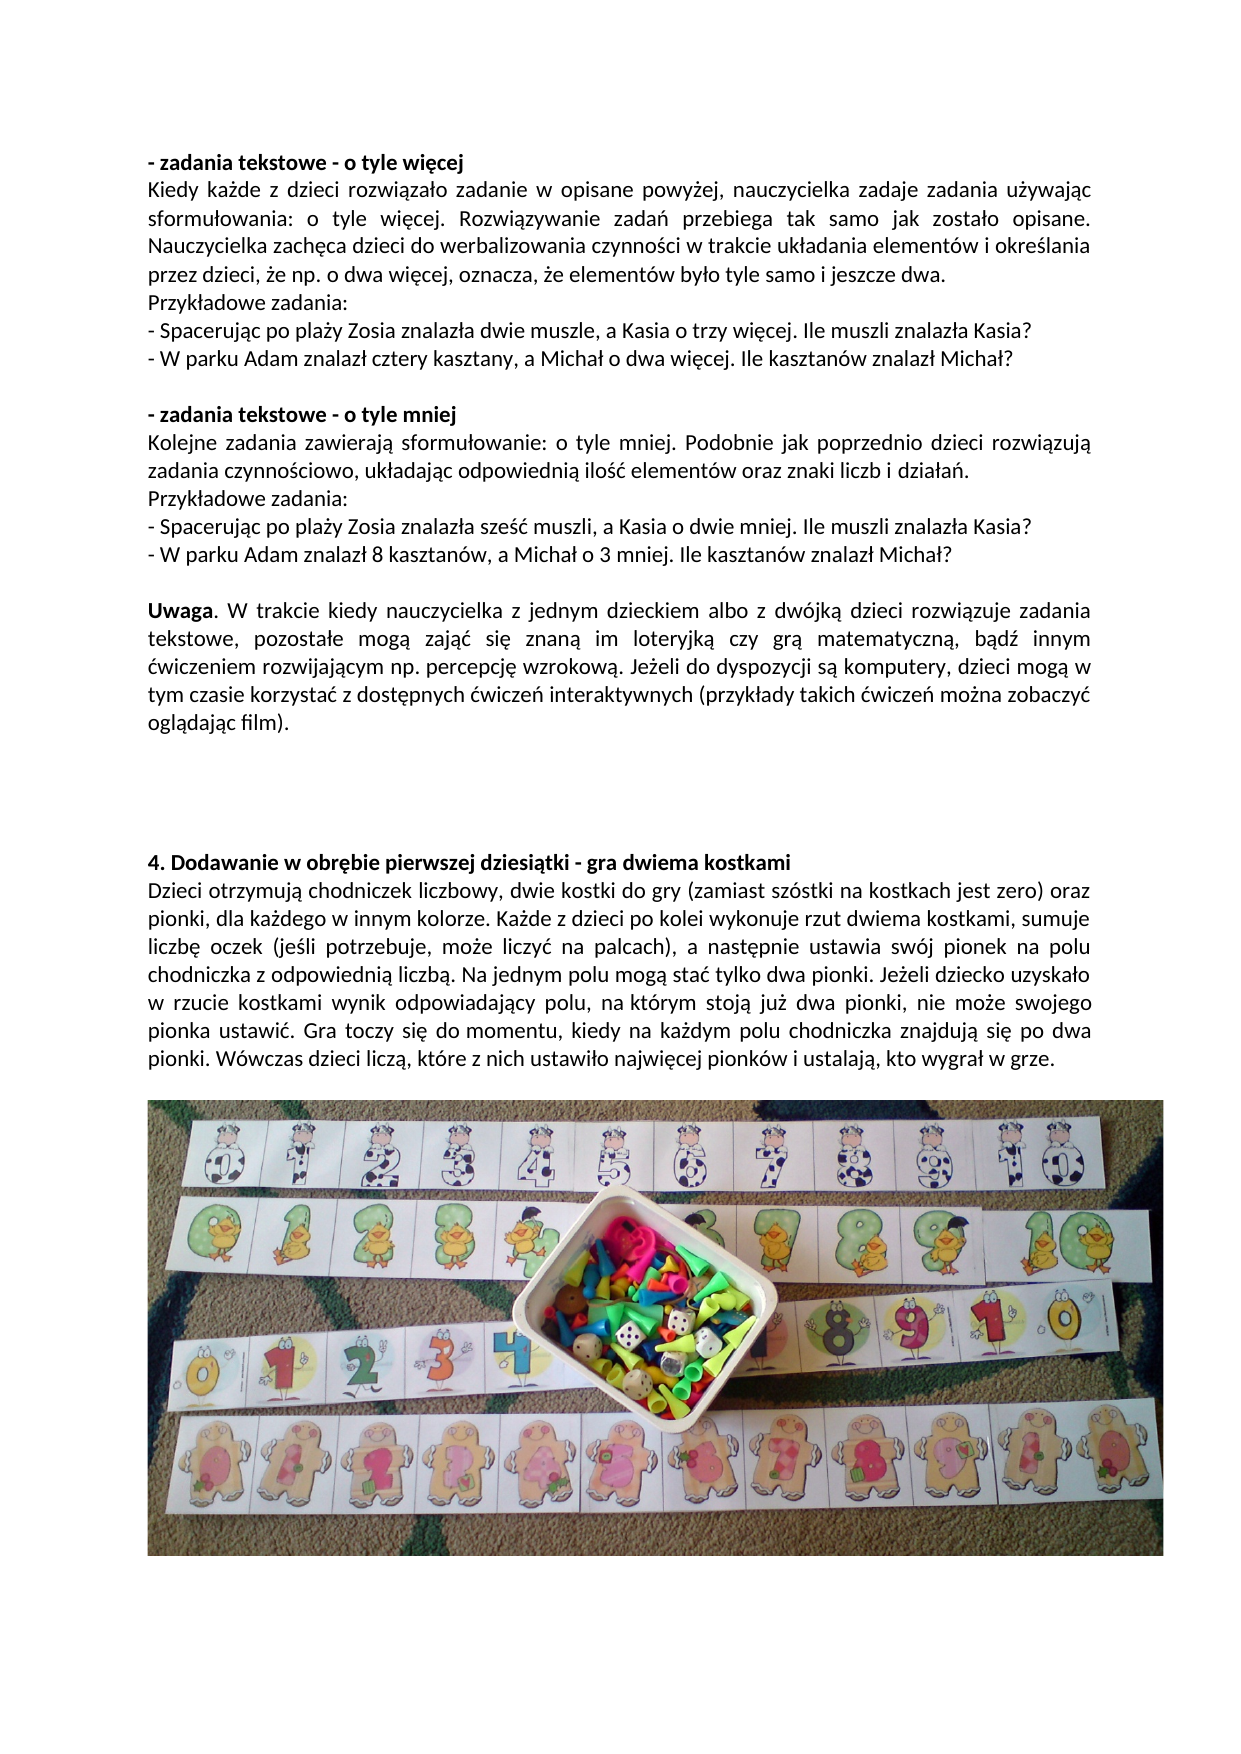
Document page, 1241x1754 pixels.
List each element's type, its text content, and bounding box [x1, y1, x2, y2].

text - W parku Adam znalazł 8 kasztanów, a Michał o 3 mniej. Ile kasztanów znalazł Michał? [148, 540, 1093, 568]
text 4. Dodawanie w obrębie pierwszej dziesiątki - gra dwiema kostkami [148, 848, 1093, 876]
text - zadania tekstowe - o tyle więcej [148, 148, 1093, 176]
text Dzieci otrzymują chodniczek liczbowy, dwie kostki do gry (zamiast szóstki na kostkach jest zero) oraz pionki, dla każdego w innym kolorze. Każde z dzieci po kolei wykonuje rzut dwiema kostkami, sumuje liczbę oczek (jeśli potrzebuje, może liczyć na palcach), a następnie ustawia swój pionek na polu chodniczka z odpowiednią liczbą. Na jednym polu mogą stać tylko dwa pionki. Jeżeli dziecko uzyskało w rzucie kostkami wynik odpowiadający polu, na którym stoją już dwa pionki, nie może swojego pionka ustawić. Gra toczy się do momentu, kiedy na każdym polu chodniczka znajdują się po dwa pionki. Wówczas dzieci liczą, które z nich ustawiło najwięcej pionków i ustalają, kto wygrał w grze. [148, 876, 1093, 1072]
text - zadania tekstowe - o tyle mniej [148, 400, 1093, 428]
text - W parku Adam znalazł cztery kasztany, a Michał o dwa więcej. Ile kasztanów znalazł Michał? [148, 344, 1093, 372]
text Kolejne zadania zawierają sformułowanie: o tyle mniej. Podobnie jak poprzednio dzieci rozwiązują zadania czynnościowo, układając odpowiednią ilość elementów oraz znaki liczb i działań. [148, 428, 1093, 484]
text Przykładowe zadania: [148, 288, 1093, 316]
text Przykładowe zadania: [148, 484, 1093, 512]
text - Spacerując po plaży Zosia znalazła sześć muszli, a Kasia o dwie mniej. Ile muszli znalazła Kasia? [148, 512, 1093, 540]
text - Spacerując po plaży Zosia znalazła dwie muszle, a Kasia o trzy więcej. Ile muszli znalazła Kasia? [148, 316, 1093, 344]
text Kiedy każde z dzieci rozwiązało zadanie w opisane powyżej, nauczycielka zadaje zadania używając sformułowania: o tyle więcej. Rozwiązywanie zadań przebiega tak samo jak zostało opisane. Nauczycielka zachęca dzieci do werbalizowania czynności w trakcie układania elementów i określania przez dzieci, że np. o dwa więcej, oznacza, że elementów było tyle samo i jeszcze dwa. [148, 176, 1093, 288]
picture [147, 1100, 1164, 1556]
text Uwaga. W trakcie kiedy nauczycielka z jednym dzieckiem albo z dwójką dzieci rozwiązuje zadania tekstowe, pozostałe mogą zająć się znaną im loteryjką czy grą matematyczną, bądź innym ćwiczeniem rozwijającym np. percepcję wzrokową. Jeżeli do dyspozycji są komputery, dzieci mogą w tym czasie korzystać z dostępnych ćwiczeń interaktywnych (przykłady takich ćwiczeń można zobaczyć oglądając film). [148, 596, 1093, 736]
